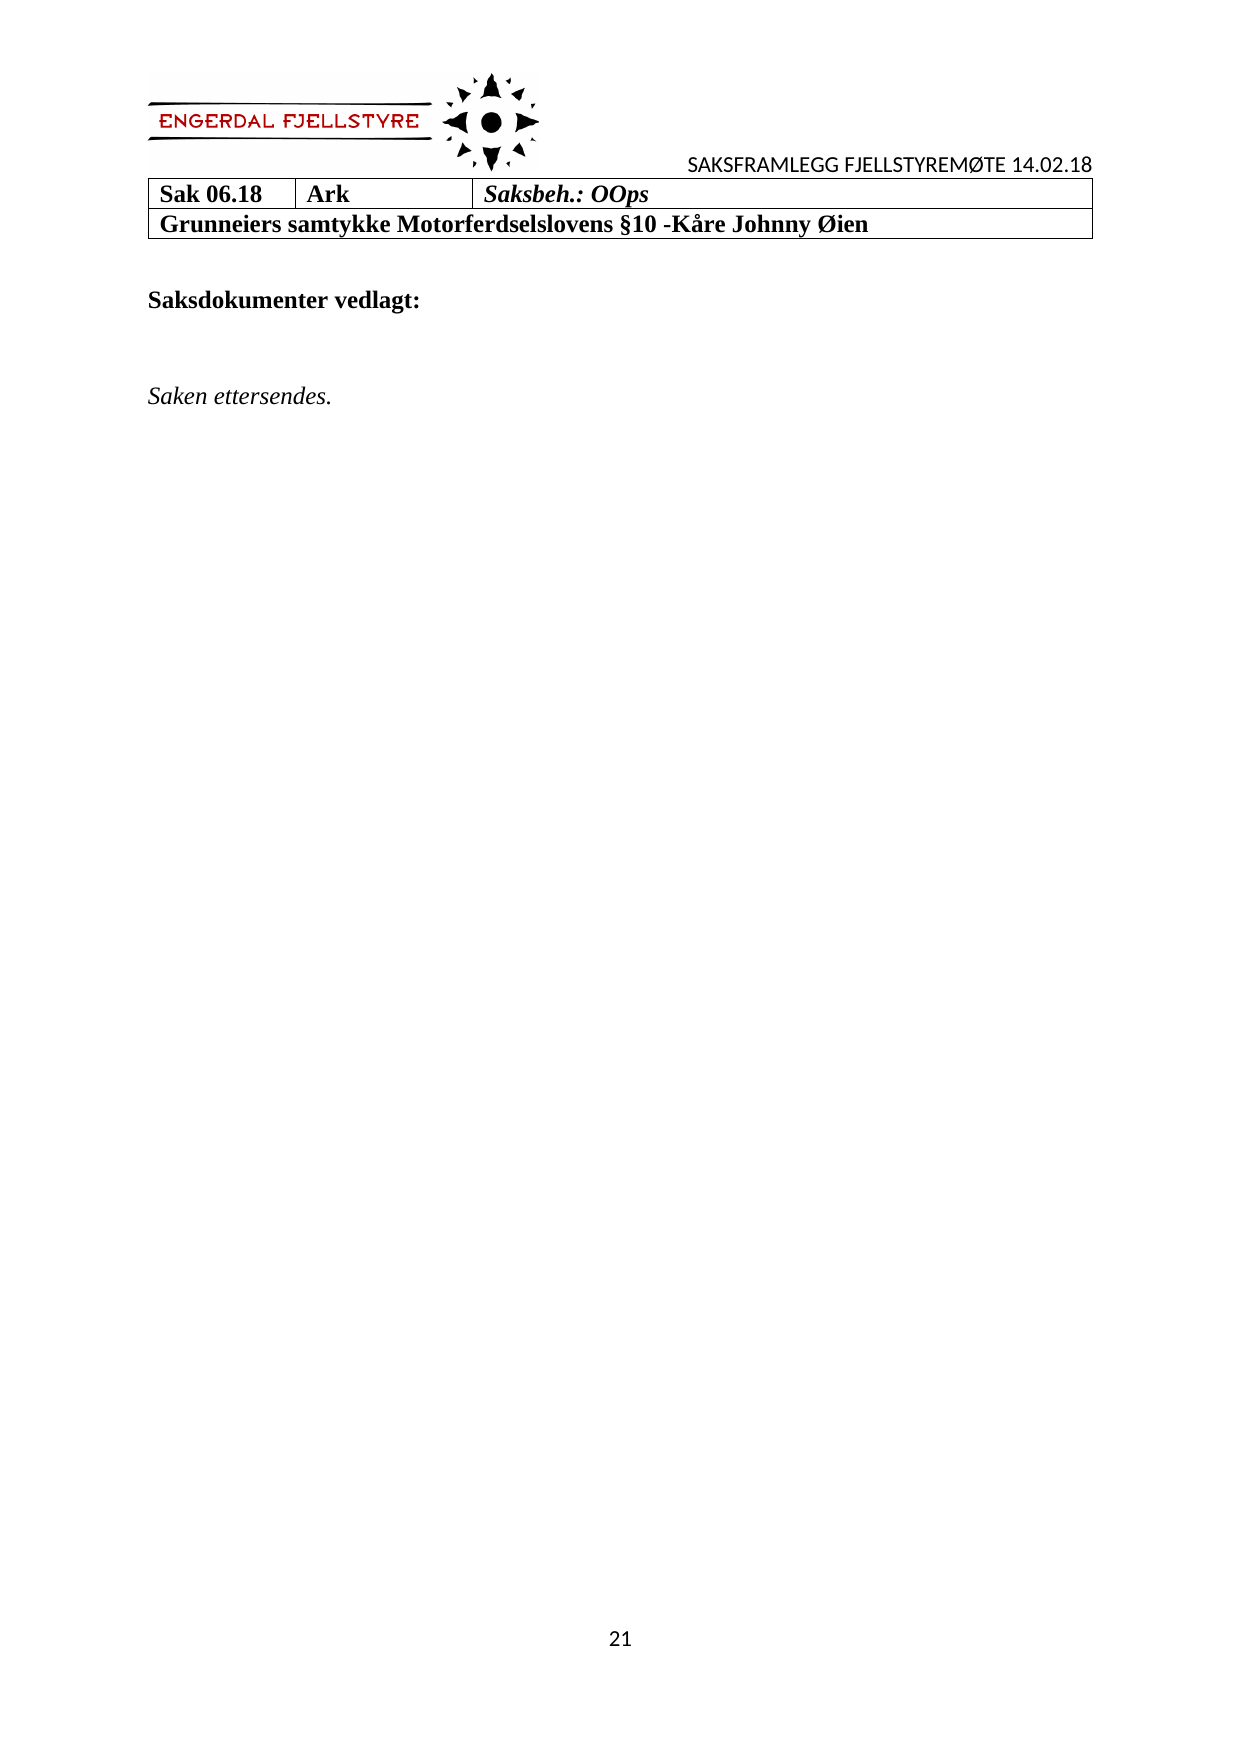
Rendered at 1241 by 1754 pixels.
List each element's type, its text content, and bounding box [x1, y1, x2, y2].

table_header Saksbeh.: OOps [473, 179, 1092, 208]
text Saksdokumenter vedlagt: [148, 285, 1093, 314]
table_header Ark [296, 179, 472, 208]
table_cell Grunneiers samtykke Motorferdselslovens §10 -Kåre Johnny Øien [149, 209, 1092, 237]
text Saken ettersendes. [148, 381, 1093, 409]
picture [147, 73, 539, 173]
table_header Sak 06.18 [149, 179, 295, 208]
